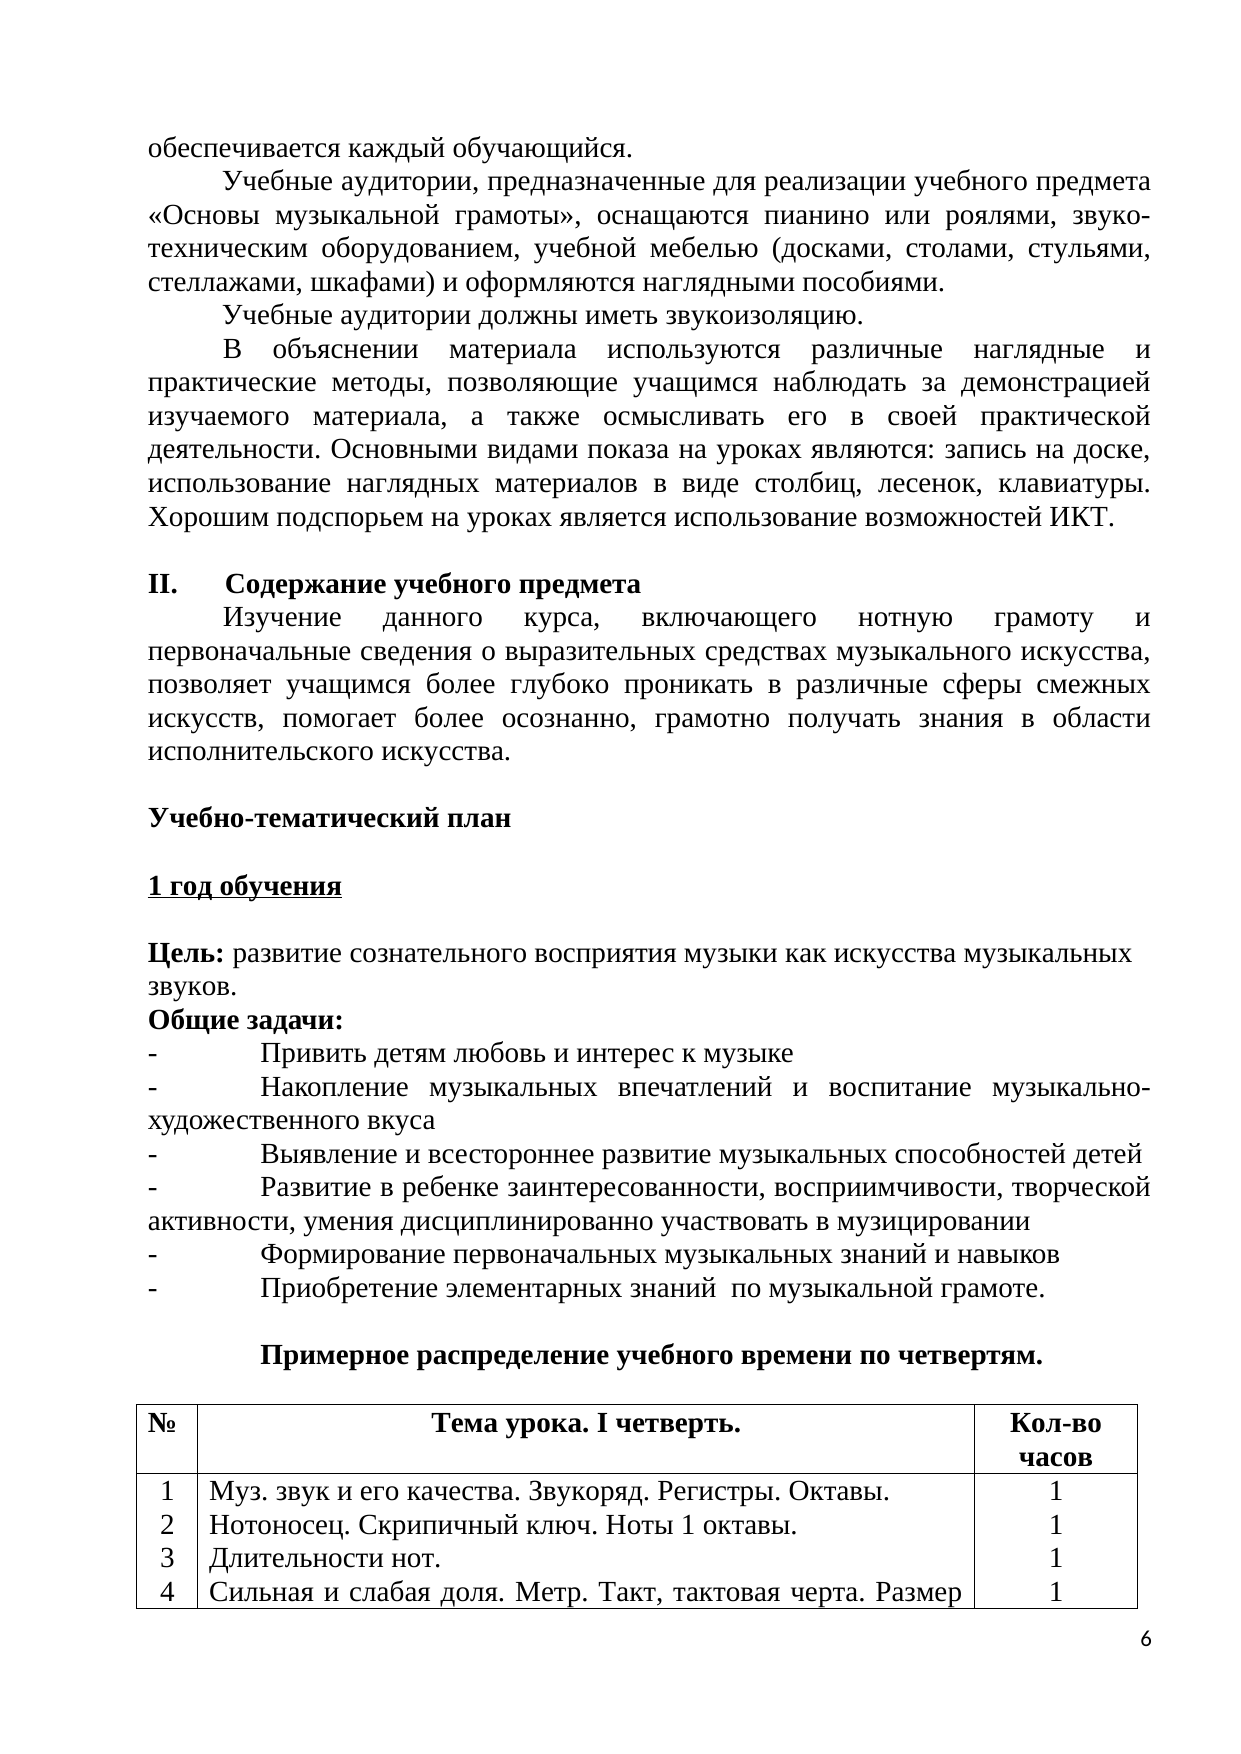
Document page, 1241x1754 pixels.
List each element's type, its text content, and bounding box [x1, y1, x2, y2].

list Накопление музыкальных впечатлений и воспитание музыкально-художественного вкуса [148, 1069, 1152, 1136]
table_cell 1 2 3 4 5 6 7 8 [137, 1474, 197, 1608]
text Изучение данного курса, включающего нотную грамоту и первоначальные сведения о выразительных средствах музыкального искусства, позволяет учащимся более глубоко проникать в различные сферы смежных искусств, помогает более осознанно, грамотно получать знания в области исполнительского искусства. [148, 599, 1152, 767]
list Развитие в ребенке заинтересованности, восприимчивости, творческой активности, умения дисциплинированно участвовать в музицировании [148, 1169, 1152, 1237]
list Привить детям любовь и интерес к музыке [148, 1035, 1152, 1069]
text Примерное распределение учебного времени по четвертям. [260, 1337, 1152, 1371]
table_cell 1 1 1 1 1 1 1 1 8 [975, 1474, 1137, 1608]
list Приобретение элементарных знаний по музыкальной грамоте. [148, 1270, 1152, 1304]
list Выявление и всестороннее развитие музыкальных способностей детей [148, 1136, 1152, 1169]
text Цель: развитие сознательного восприятия музыки как искусства музыкальных звуков. [148, 935, 1152, 1002]
text II. Содержание учебного предмета [148, 566, 1152, 599]
text Учебно-тематический план [148, 801, 1152, 834]
table_header Кол-во часов [975, 1405, 1137, 1472]
text В объяснении материала используются различные наглядные и практические методы, позволяющие учащимся наблюдать за демонстрацией изучаемого материала, а также осмысливать его в своей практической деятельности. Основными видами показа на уроках являются: запись на доске, использование наглядных материалов в виде столбиц, лесенок, клавиатуры. Хорошим подспорьем на уроках является использование возможностей ИКТ. [148, 331, 1152, 532]
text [148, 130, 1152, 163]
table_header Тема урока. I четверть. [198, 1405, 974, 1472]
list Формирование первоначальных музыкальных знаний и навыков [148, 1237, 1152, 1270]
text Общие задачи: [148, 1002, 1152, 1035]
text Учебные аудитории, предназначенные для реализации учебного предмета «Основы музыкальной грамоты», оснащаются пианино или роялями, звуко-техническим оборудованием, учебной мебелью (досками, столами, стульями, стеллажами, шкафами) и оформляются наглядными пособиями. [148, 163, 1152, 297]
table_header № [137, 1405, 197, 1472]
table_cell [198, 1474, 974, 1608]
text Учебные аудитории должны иметь звукоизоляцию. [148, 297, 1152, 331]
text 1 год обучения [148, 868, 1152, 901]
